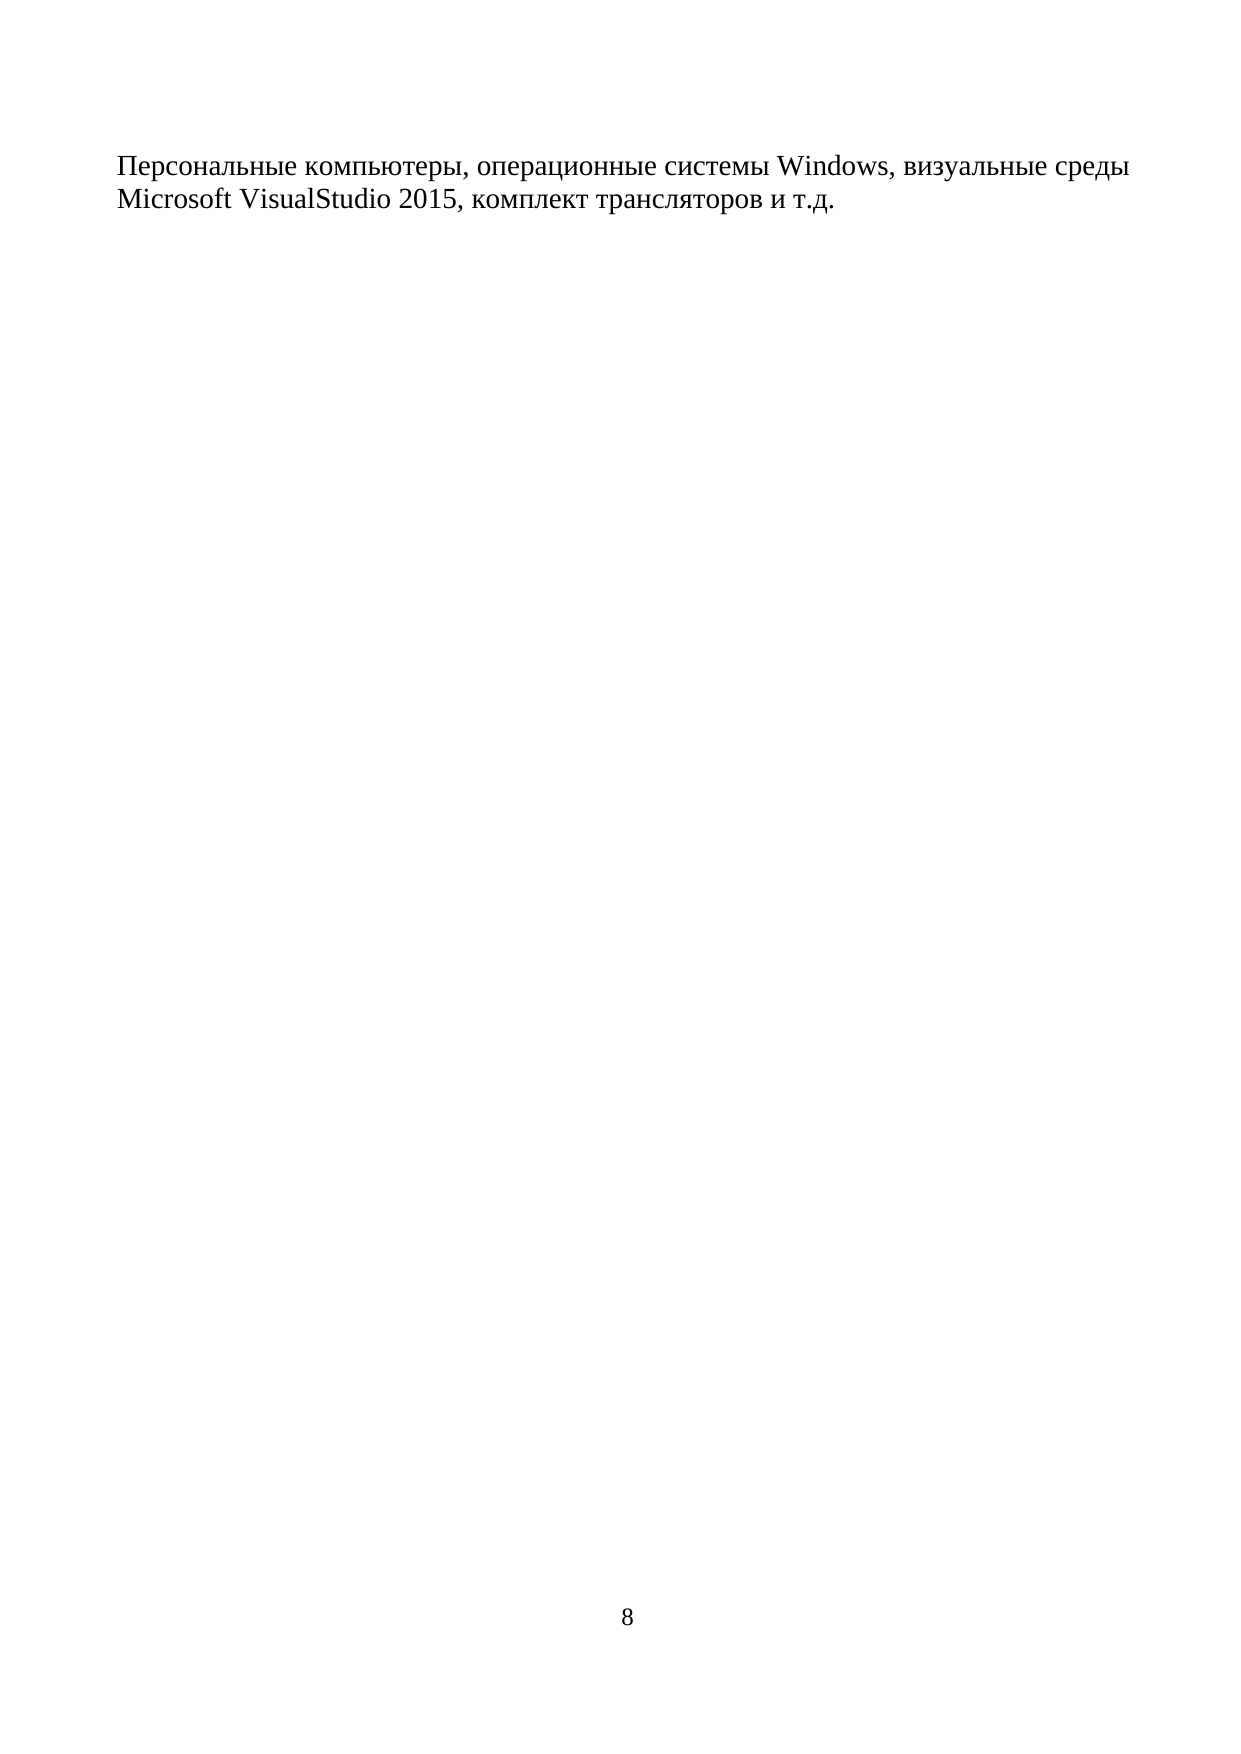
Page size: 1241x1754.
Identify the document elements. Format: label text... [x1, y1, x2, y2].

text Персональные компьютеры, операционные системы Windows, визуальные среды Microsoft VisualStudio 2015, комплект трансляторов и т.д. [117, 148, 1137, 215]
